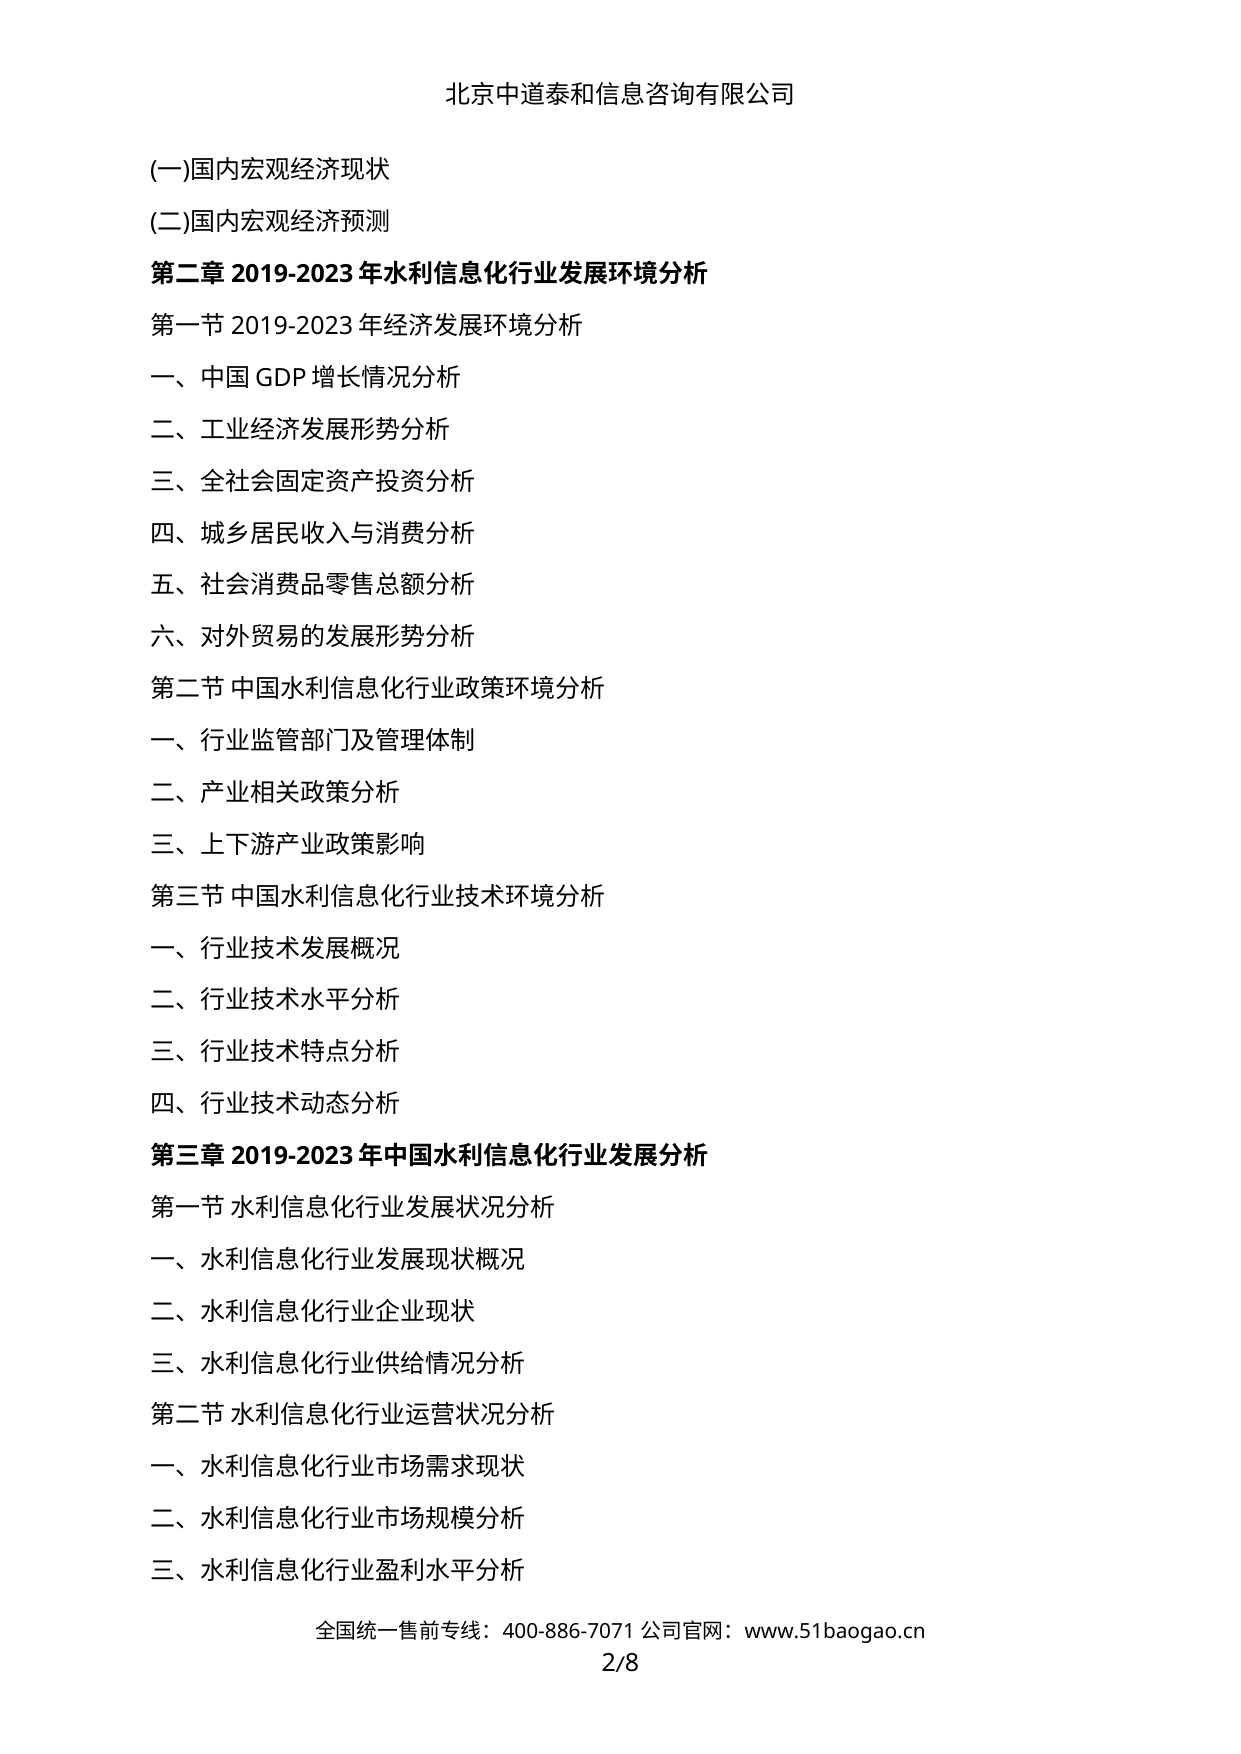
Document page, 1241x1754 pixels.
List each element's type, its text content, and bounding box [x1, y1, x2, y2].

text 第一节 水利信息化行业发展状况分析 [150, 1187, 1090, 1224]
text 第三节 中国水利信息化行业技术环境分析 [150, 876, 1090, 912]
text (二)国内宏观经济预测 [150, 202, 1090, 238]
text 二、行业技术水平分析 [150, 980, 1090, 1016]
text 第一节 2019-2023年经济发展环境分析 [150, 306, 1090, 342]
text 二、水利信息化行业企业现状 [150, 1291, 1090, 1327]
text 一、行业监管部门及管理体制 [150, 721, 1090, 757]
text 一、水利信息化行业发展现状概况 [150, 1239, 1090, 1276]
text 三、水利信息化行业供给情况分析 [150, 1343, 1090, 1379]
text 六、对外贸易的发展形势分析 [150, 617, 1090, 653]
text 一、中国GDP增长情况分析 [150, 357, 1090, 394]
text 二、工业经济发展形势分析 [150, 409, 1090, 446]
text 第二节 水利信息化行业运营状况分析 [150, 1395, 1090, 1431]
text 三、上下游产业政策影响 [150, 824, 1090, 861]
text 第二章 2019-2023年水利信息化行业发展环境分析 [150, 254, 1090, 290]
text 第三章 2019-2023年中国水利信息化行业发展分析 [150, 1136, 1090, 1172]
text 一、水利信息化行业市场需求现状 [150, 1447, 1090, 1483]
text 二、产业相关政策分析 [150, 772, 1090, 809]
text (一)国内宏观经济现状 [150, 150, 1090, 186]
text 三、行业技术特点分析 [150, 1032, 1090, 1068]
text 第二节 中国水利信息化行业政策环境分析 [150, 669, 1090, 705]
text 三、水利信息化行业盈利水平分析 [150, 1551, 1090, 1587]
text 一、行业技术发展概况 [150, 928, 1090, 964]
text 三、全社会固定资产投资分析 [150, 461, 1090, 497]
text 四、行业技术动态分析 [150, 1084, 1090, 1120]
text 二、水利信息化行业市场规模分析 [150, 1499, 1090, 1535]
text 四、城乡居民收入与消费分析 [150, 513, 1090, 549]
text 五、社会消费品零售总额分析 [150, 565, 1090, 601]
